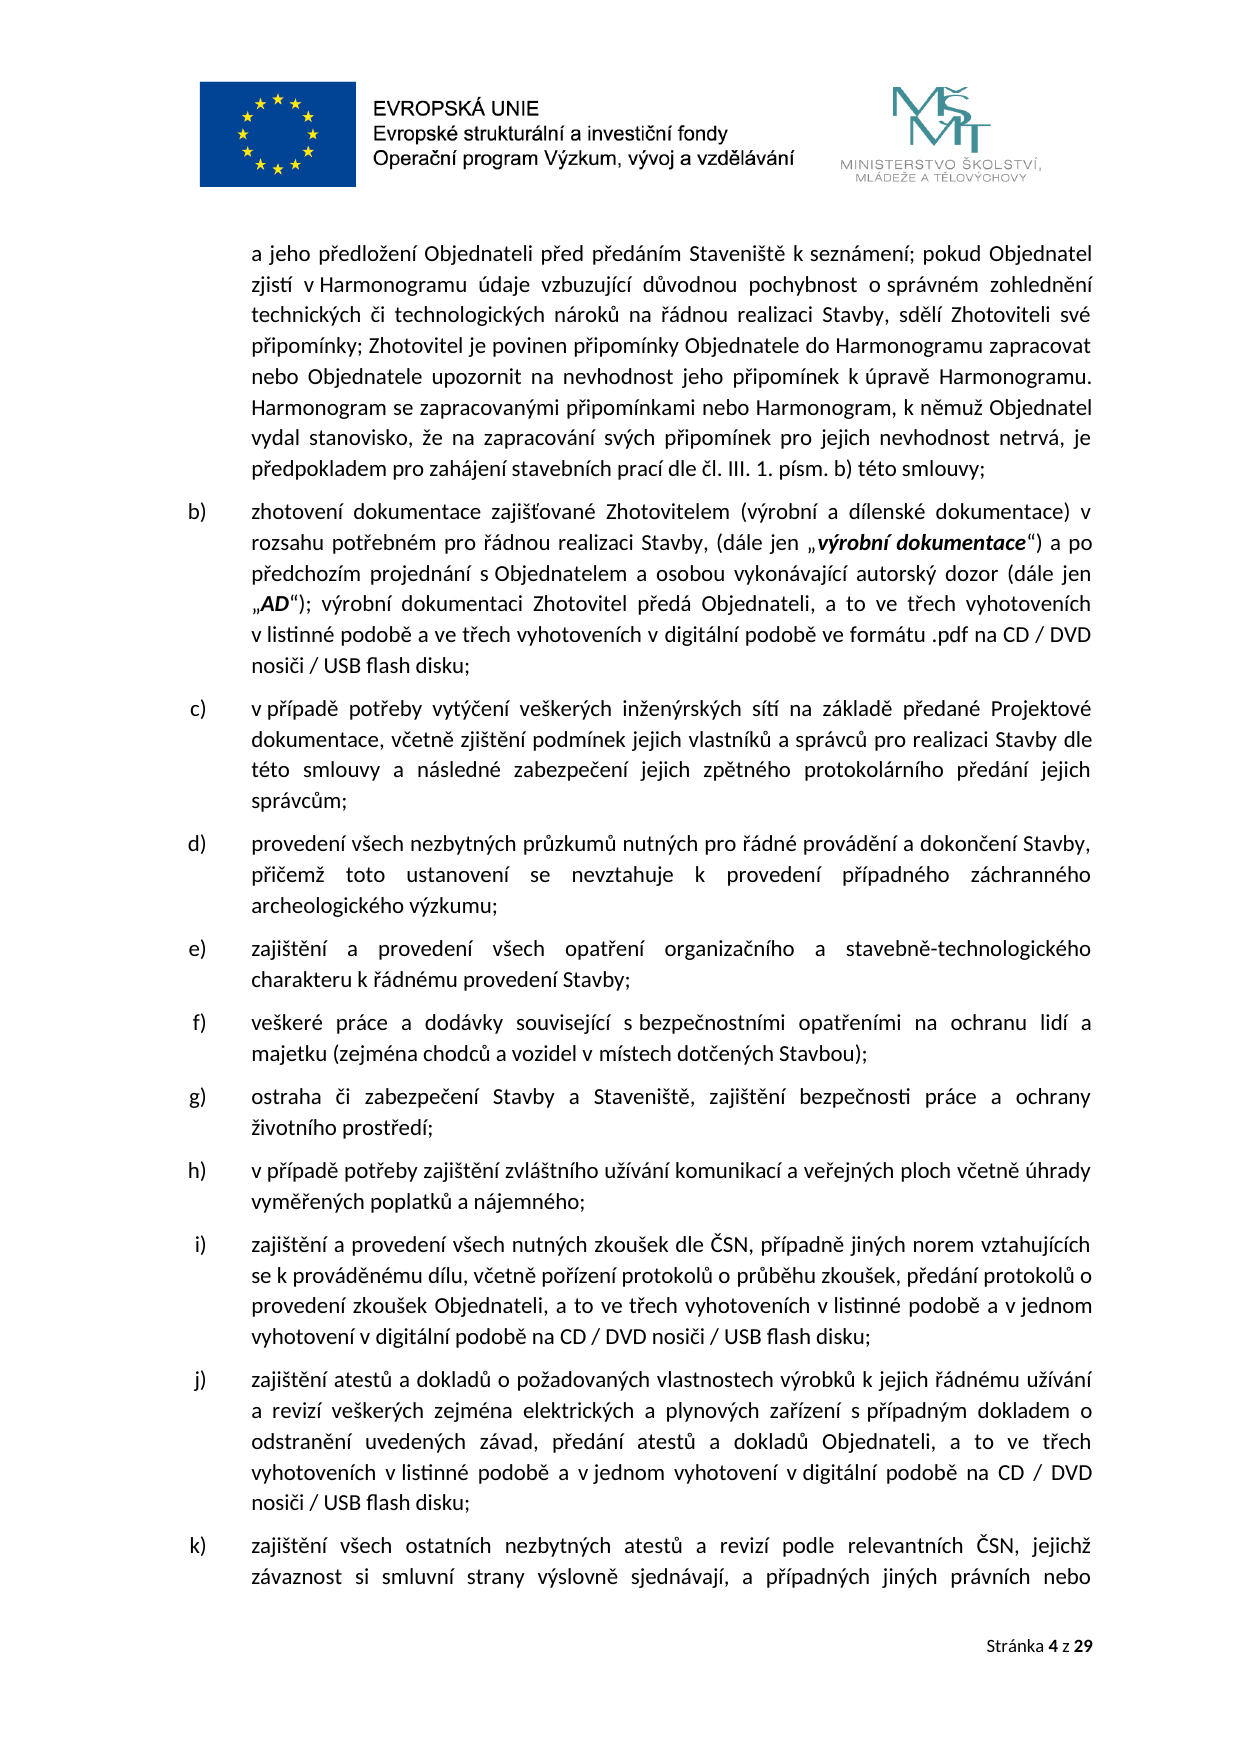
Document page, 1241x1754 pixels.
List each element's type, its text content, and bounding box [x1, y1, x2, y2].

list zhotovení dokumentace zajišťované Zhotovitelem (výrobní a dílenské dokumentace) v rozsahu potřebném pro řádnou realizaci Stavby, (dále jen „výrobní dokumentace“) a po předchozím projednání s Objednatelem a osobou vykonávající autorský dozor (dále jen „AD“); výrobní dokumentaci Zhotovitel předá Objednateli, a to ve třech vyhotoveních v listinné podobě a ve třech vyhotoveních v digitální podobě ve formátu .pdf na CD / DVD nosiči / USB flash disku; [207, 497, 1093, 679]
list zajištění a provedení všech nutných zkoušek dle ČSN, případně jiných norem vztahujících se k prováděnému dílu, včetně pořízení protokolů o průběhu zkoušek, předání protokolů o provedení zkoušek Objednateli, a to ve třech vyhotoveních v listinné podobě a v jednom vyhotovení v digitální podobě na CD / DVD nosiči / USB flash disku; [207, 1230, 1093, 1350]
list zajištění atestů a dokladů o požadovaných vlastnostech výrobků k jejich řádnému užívání a revizí veškerých zejména elektrických a plynových zařízení s případným dokladem o odstranění uvedených závad, předání atestů a dokladů Objednateli, a to ve třech vyhotoveních v listinné podobě a v jednom vyhotovení v digitální podobě na CD / DVD nosiči / USB flash disku; [207, 1366, 1093, 1516]
list v případě potřeby vytýčení veškerých inženýrských sítí na základě předané Projektové dokumentace, včetně zjištění podmínek jejich vlastníků a správců pro realizaci Stavby dle této smlouvy a následné zabezpečení jejich zpětného protokolárního předání jejich správcům; [207, 694, 1093, 814]
list v případě potřeby zajištění zvláštního užívání komunikací a veřejných ploch včetně úhrady vyměřených poplatků a nájemného; [207, 1156, 1093, 1215]
list ostraha či zabezpečení Stavby a Staveniště, zajištění bezpečnosti práce a ochrany životního prostředí; [207, 1082, 1093, 1141]
picture [147, 29, 1093, 239]
list provedení všech nezbytných průzkumů nutných pro řádné provádění a dokončení Stavby, přičemž toto ustanovení se nevztahuje k provedení případného záchranného archeologického výzkumu; [207, 829, 1093, 919]
list veškeré práce a dodávky související s bezpečnostními opatřeními na ochranu lidí a majetku (zejména chodců a vozidel v místech dotčených Stavbou); [207, 1008, 1093, 1067]
list zajištění a provedení všech opatření organizačního a stavebně-technologického charakteru k řádnému provedení Stavby; [207, 934, 1093, 993]
